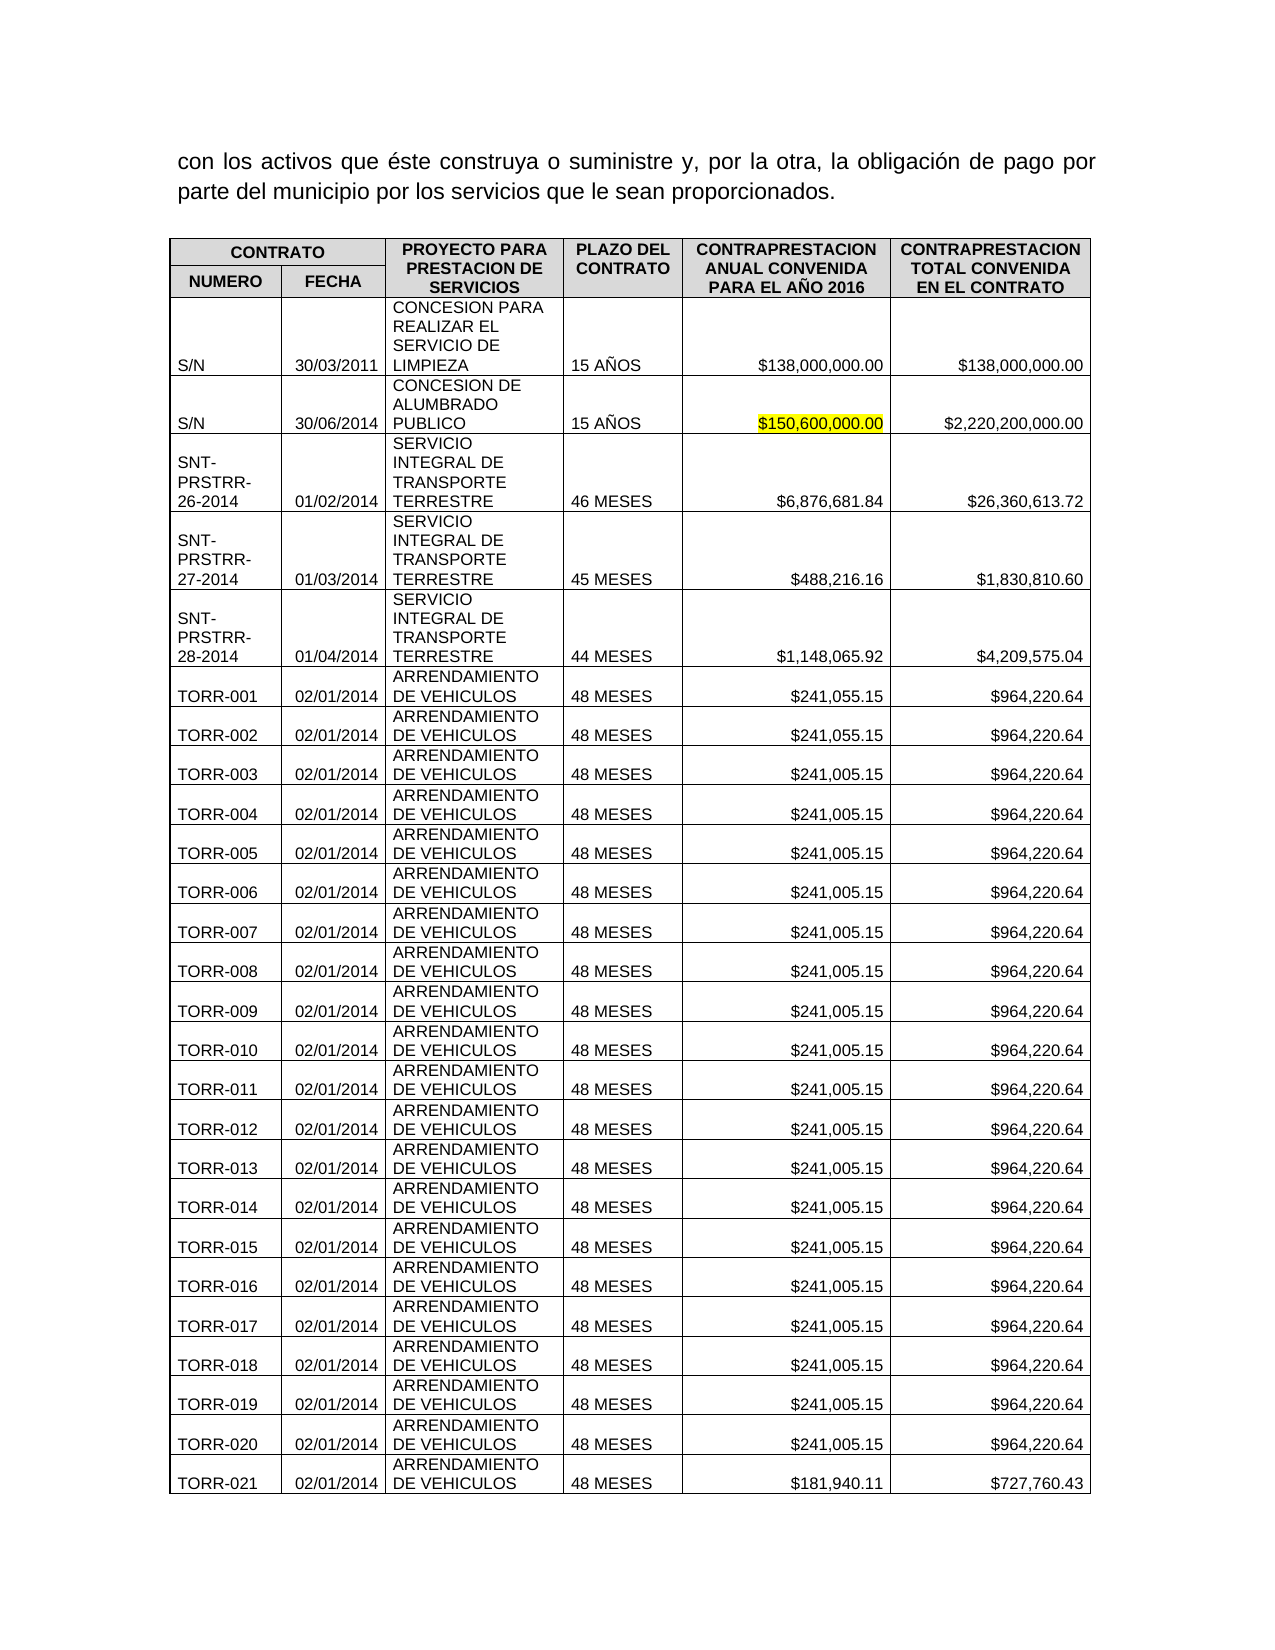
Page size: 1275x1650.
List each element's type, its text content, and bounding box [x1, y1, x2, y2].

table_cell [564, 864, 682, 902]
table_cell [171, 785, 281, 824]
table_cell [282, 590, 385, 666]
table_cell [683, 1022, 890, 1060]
table_cell 15 AÑOS [564, 298, 682, 374]
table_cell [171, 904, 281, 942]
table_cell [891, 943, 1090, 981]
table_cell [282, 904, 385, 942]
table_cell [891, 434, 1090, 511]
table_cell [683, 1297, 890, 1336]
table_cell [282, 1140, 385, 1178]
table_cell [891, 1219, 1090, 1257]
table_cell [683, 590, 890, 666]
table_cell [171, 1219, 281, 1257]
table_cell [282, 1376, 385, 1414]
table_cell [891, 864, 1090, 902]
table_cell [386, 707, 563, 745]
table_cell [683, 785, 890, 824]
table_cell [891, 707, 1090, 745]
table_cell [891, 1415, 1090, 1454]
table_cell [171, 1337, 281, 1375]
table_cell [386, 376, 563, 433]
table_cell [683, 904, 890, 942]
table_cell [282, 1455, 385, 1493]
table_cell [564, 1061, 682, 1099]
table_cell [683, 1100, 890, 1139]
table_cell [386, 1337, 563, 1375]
table_cell NUMERO [171, 266, 281, 297]
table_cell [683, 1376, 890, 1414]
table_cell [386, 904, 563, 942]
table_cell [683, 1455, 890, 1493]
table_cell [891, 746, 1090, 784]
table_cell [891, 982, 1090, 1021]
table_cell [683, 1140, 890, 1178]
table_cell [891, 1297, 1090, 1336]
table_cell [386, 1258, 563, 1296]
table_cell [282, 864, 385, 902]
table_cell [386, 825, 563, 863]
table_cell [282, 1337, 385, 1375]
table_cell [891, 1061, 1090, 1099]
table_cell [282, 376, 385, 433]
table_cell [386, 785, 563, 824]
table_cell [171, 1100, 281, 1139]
table_header PLAZO DEL CONTRATO [564, 239, 682, 297]
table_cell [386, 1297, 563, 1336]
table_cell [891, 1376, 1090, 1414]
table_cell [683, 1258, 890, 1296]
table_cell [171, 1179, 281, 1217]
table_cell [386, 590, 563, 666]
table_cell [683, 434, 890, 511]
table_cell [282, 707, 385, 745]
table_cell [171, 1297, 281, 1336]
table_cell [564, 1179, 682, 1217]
table_cell $138,000,000.00 [891, 298, 1090, 374]
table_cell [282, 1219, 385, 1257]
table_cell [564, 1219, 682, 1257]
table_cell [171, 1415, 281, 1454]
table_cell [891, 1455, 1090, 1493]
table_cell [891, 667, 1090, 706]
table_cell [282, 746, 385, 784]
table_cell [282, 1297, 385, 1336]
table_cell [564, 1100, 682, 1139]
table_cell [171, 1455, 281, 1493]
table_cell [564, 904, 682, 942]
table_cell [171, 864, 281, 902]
table_header CONTRAPRESTACION TOTAL CONVENIDA EN EL CONTRATO [891, 239, 1090, 297]
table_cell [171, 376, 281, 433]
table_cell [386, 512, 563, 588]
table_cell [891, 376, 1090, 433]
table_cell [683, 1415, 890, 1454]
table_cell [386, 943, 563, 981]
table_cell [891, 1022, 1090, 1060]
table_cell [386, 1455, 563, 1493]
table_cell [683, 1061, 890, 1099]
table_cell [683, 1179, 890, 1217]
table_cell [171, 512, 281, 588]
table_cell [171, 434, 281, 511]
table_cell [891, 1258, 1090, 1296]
table_header CONTRAPRESTACION ANUAL CONVENIDA PARA EL AÑO 2016 [683, 239, 890, 297]
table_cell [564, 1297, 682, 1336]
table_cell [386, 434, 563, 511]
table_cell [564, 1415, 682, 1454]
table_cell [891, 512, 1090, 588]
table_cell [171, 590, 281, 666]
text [177, 148, 1098, 204]
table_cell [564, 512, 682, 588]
table_cell 30/03/2011 [282, 298, 385, 374]
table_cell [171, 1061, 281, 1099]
table_cell FECHA [282, 266, 385, 297]
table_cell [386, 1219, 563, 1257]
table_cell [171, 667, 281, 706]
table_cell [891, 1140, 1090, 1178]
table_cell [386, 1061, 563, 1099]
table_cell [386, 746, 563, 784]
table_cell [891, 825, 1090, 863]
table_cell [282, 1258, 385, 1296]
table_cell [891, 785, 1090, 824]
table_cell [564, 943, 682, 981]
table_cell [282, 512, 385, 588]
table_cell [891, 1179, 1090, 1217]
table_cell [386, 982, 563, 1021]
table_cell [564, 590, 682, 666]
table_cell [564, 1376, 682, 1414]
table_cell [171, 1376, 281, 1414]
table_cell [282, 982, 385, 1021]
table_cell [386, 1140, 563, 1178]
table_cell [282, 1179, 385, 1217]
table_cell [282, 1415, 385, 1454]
table_cell S/N [171, 298, 281, 374]
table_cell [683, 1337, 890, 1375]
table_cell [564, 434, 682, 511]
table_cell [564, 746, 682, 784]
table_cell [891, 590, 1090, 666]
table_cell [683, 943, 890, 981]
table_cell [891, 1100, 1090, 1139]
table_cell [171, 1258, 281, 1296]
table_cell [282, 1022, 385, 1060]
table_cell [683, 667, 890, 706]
table_cell $138,000,000.00 [683, 298, 890, 374]
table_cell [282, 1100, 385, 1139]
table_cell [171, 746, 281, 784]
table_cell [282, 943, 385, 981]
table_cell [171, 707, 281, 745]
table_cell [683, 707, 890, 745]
table_header PROYECTO PARA PRESTACION DE SERVICIOS [386, 239, 563, 297]
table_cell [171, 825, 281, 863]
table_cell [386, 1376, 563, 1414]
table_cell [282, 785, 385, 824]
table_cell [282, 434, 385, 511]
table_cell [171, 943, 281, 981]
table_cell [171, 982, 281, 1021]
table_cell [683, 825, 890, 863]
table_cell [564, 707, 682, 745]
table_header CONTRATO [171, 239, 385, 265]
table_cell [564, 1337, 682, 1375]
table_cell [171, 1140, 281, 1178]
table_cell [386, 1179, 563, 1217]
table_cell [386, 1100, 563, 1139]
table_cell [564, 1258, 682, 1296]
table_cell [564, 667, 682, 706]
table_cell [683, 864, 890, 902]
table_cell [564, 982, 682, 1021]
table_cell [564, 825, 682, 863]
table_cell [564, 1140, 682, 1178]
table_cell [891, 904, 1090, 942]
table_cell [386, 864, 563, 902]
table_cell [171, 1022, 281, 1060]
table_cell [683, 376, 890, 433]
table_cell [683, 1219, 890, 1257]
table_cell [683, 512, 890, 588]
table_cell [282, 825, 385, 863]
table_cell CONCESION PARA REALIZAR EL SERVICIO DE LIMPIEZA [386, 298, 563, 374]
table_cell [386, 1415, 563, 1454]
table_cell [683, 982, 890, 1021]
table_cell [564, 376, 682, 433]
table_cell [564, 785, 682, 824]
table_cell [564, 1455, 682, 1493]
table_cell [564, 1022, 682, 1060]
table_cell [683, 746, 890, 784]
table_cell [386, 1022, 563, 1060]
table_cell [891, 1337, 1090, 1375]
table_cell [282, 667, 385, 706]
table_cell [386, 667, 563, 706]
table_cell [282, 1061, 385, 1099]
